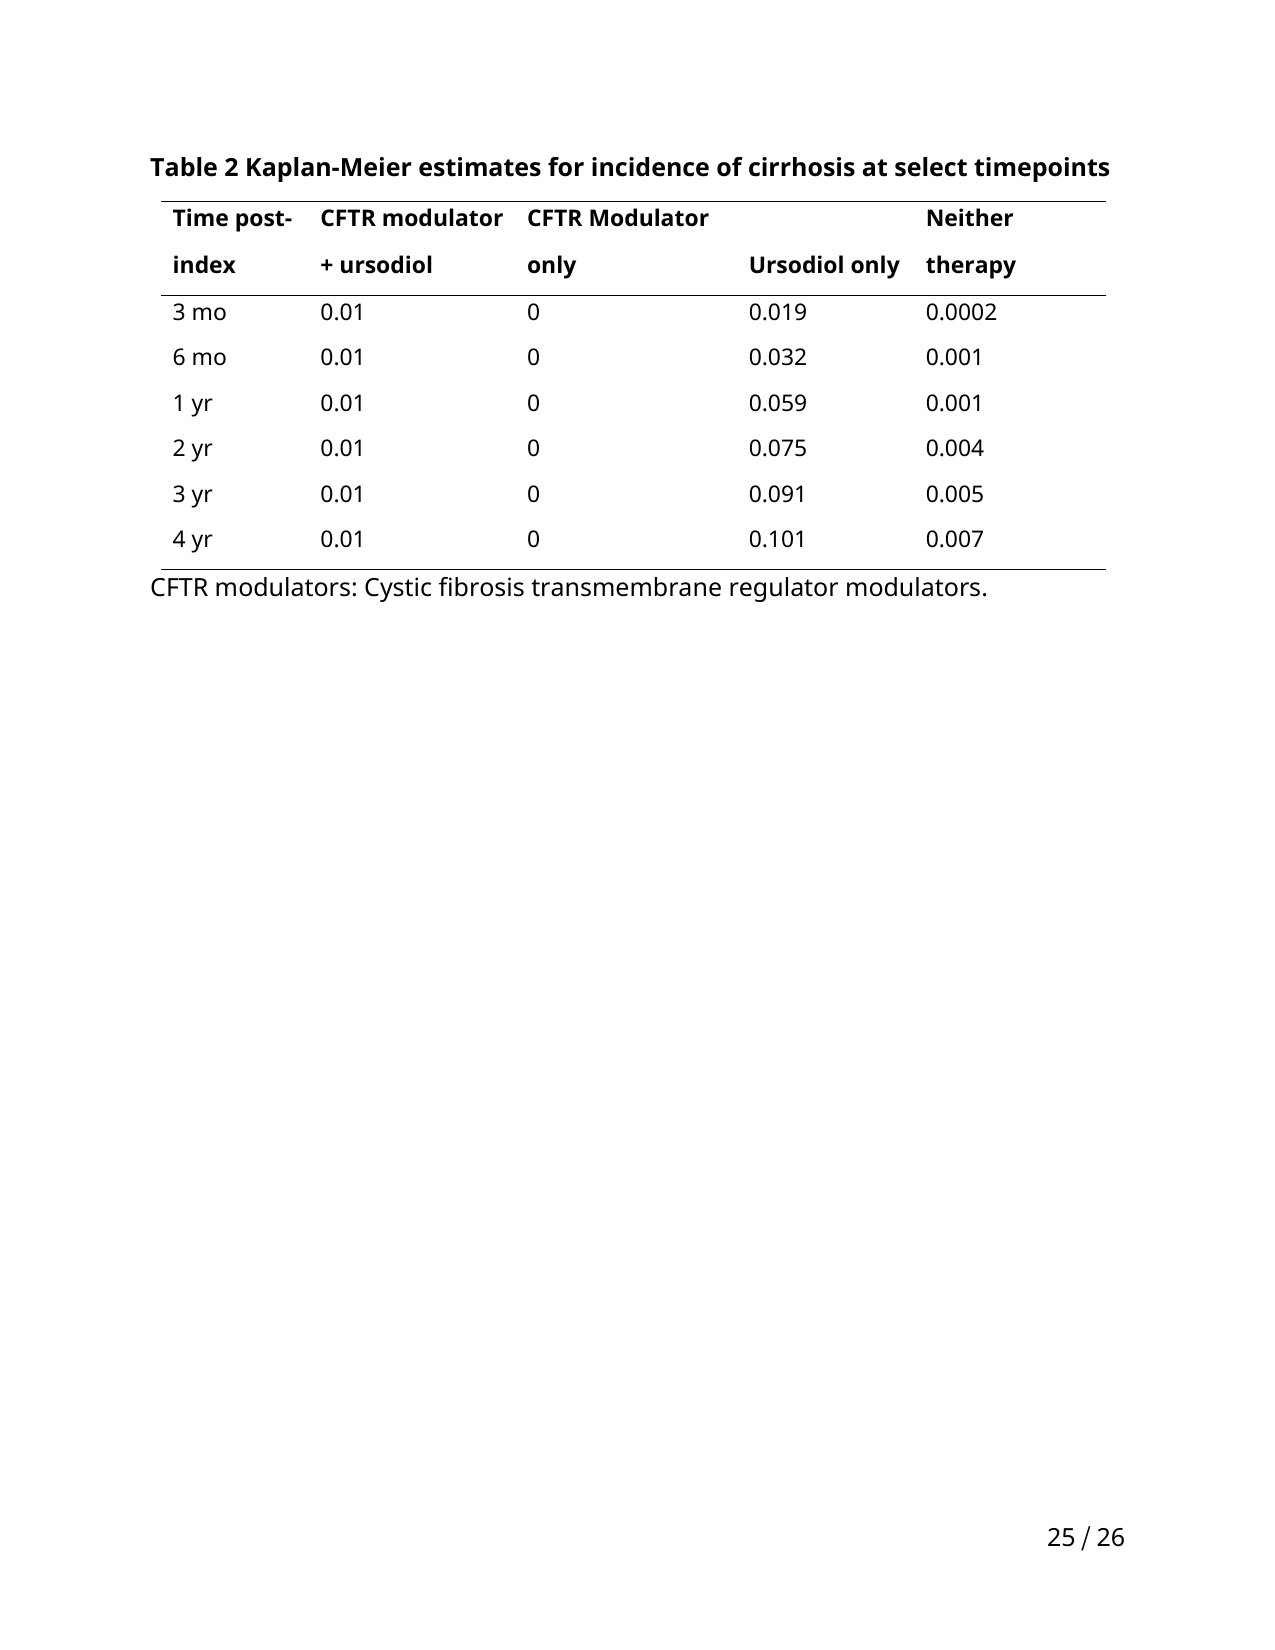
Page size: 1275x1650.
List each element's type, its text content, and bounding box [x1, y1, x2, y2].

table_cell 3 mo [161, 296, 309, 341]
table_cell 3 yr [161, 478, 309, 523]
table_cell 4 yr [161, 523, 309, 569]
table_cell 0.091 [737, 478, 914, 523]
table_cell 1 yr [161, 387, 309, 432]
table_cell 0.0002 [914, 296, 1106, 341]
table_cell 0.007 [914, 523, 1106, 569]
table_header CFTR Modulator only [516, 202, 737, 294]
table_cell 0.004 [914, 432, 1106, 478]
table_header Ursodiol only [737, 202, 914, 294]
table_cell 0.001 [914, 387, 1106, 432]
table_cell 0.075 [737, 432, 914, 478]
table_cell 0 [516, 341, 737, 387]
table_header Time post-index [161, 202, 309, 294]
table_cell 0.019 [737, 296, 914, 341]
table_cell 0.01 [309, 523, 516, 569]
table_cell 0.001 [914, 341, 1106, 387]
table_cell 0.01 [309, 478, 516, 523]
table_cell 0 [516, 432, 737, 478]
table_cell 0.01 [309, 387, 516, 432]
table_header CFTR modulator + ursodiol [309, 202, 516, 294]
table_cell 0.01 [309, 341, 516, 387]
table_cell 0.005 [914, 478, 1106, 523]
table_cell 0 [516, 478, 737, 523]
table_cell 2 yr [161, 432, 309, 478]
text CFTR modulators: Cystic fibrosis transmembrane regulator modulators. [150, 570, 1125, 604]
table_cell 0.01 [309, 432, 516, 478]
table_cell 0 [516, 523, 737, 569]
table_cell 0.101 [737, 523, 914, 569]
table_cell 0 [516, 296, 737, 341]
table_cell 0 [516, 387, 737, 432]
table_cell 6 mo [161, 341, 309, 387]
text Table 2 Kaplan-Meier estimates for incidence of cirrhosis at select timepoints [150, 150, 1125, 184]
table_cell 0.059 [737, 387, 914, 432]
table_cell 0.01 [309, 296, 516, 341]
table_cell 0.032 [737, 341, 914, 387]
table_header Neither therapy [914, 202, 1106, 294]
